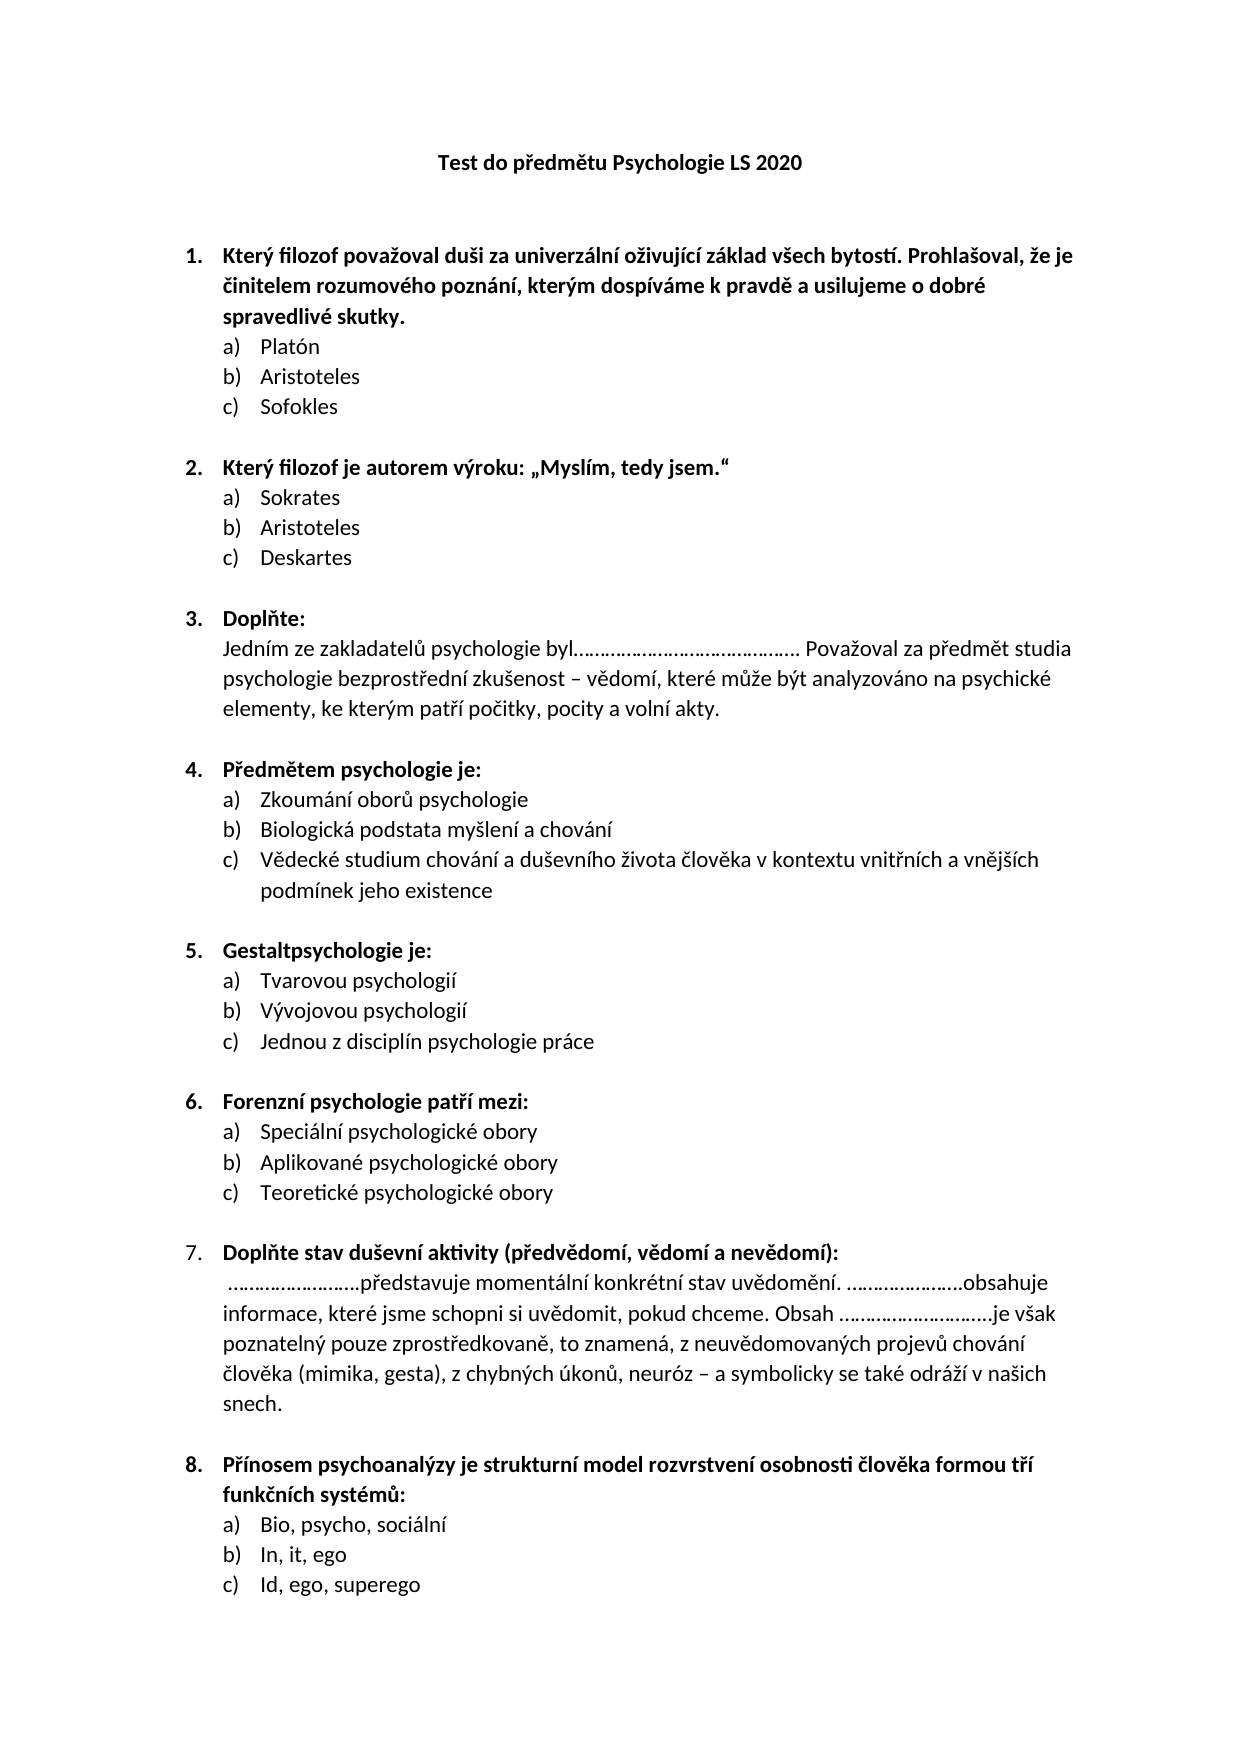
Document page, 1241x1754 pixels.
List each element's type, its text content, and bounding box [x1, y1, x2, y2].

list Tvarovou psychologií [223, 966, 1093, 994]
list Bio, psycho, sociální [223, 1510, 1093, 1538]
list Sofokles [223, 392, 1093, 420]
list Který filozof je autorem výroku: „Myslím, tedy jsem.“ [185, 453, 1093, 481]
list Id, ego, superego [223, 1571, 1093, 1598]
list Deskartes [223, 543, 1093, 571]
list Přínosem psychoanalýzy je strukturní model rozvrstvení osobnosti člověka formou tří funkčních systémů: [185, 1450, 1093, 1508]
list Jedním ze zakladatelů psychologie byl……………………………………. Považoval za předmět studia psychologie bezprostřední zkušenost – vědomí, které může být analyzováno na psychické elementy, ke kterým patří počitky, pocity a volní akty. [223, 634, 1093, 722]
list Platón [223, 332, 1093, 360]
list Vývojovou psychologií [223, 997, 1093, 1024]
list Doplňte stav duševní aktivity (předvědomí, vědomí a nevědomí): [185, 1238, 1093, 1266]
list Jednou z disciplín psychologie práce [223, 1027, 1093, 1055]
list Forenzní psychologie patří mezi: [185, 1087, 1093, 1115]
list Sokrates [223, 483, 1093, 511]
list Vědecké studium chování a duševního života člověka v kontextu vnitřních a vnějších podmínek jeho existence [223, 846, 1093, 904]
text Test do předmětu Psychologie LS 2020 [148, 148, 1093, 176]
list Zkoumání oborů psychologie [223, 785, 1093, 813]
list Který filozof považoval duši za univerzální oživující základ všech bytostí. Prohlašoval, že je činitelem rozumového poznání, kterým dospíváme k pravdě a usilujeme o dobré spravedlivé skutky. [185, 241, 1093, 330]
list Aplikované psychologické obory [223, 1148, 1093, 1176]
list Doplňte: [185, 604, 1093, 632]
list Biologická podstata myšlení a chování [223, 815, 1093, 843]
list Předmětem psychologie je: [185, 755, 1093, 783]
list Aristoteles [223, 513, 1093, 541]
list Speciální psychologické obory [223, 1117, 1093, 1145]
list Aristoteles [223, 362, 1093, 390]
list In, it, ego [223, 1540, 1093, 1568]
list Teoretické psychologické obory [223, 1178, 1093, 1206]
list …………………….představuje momentální konkrétní stav uvědomění. ………………….obsahuje informace, které jsme schopni si uvědomit, pokud chceme. Obsah ………………………..je však poznatelný pouze zprostředkovaně, to znamená, z neuvědomovaných projevů chování člověka (mimika, gesta), z chybných úkonů, neuróz – a symbolicky se také odráží v našich snech. [223, 1268, 1093, 1417]
list Gestaltpsychologie je: [185, 936, 1093, 964]
